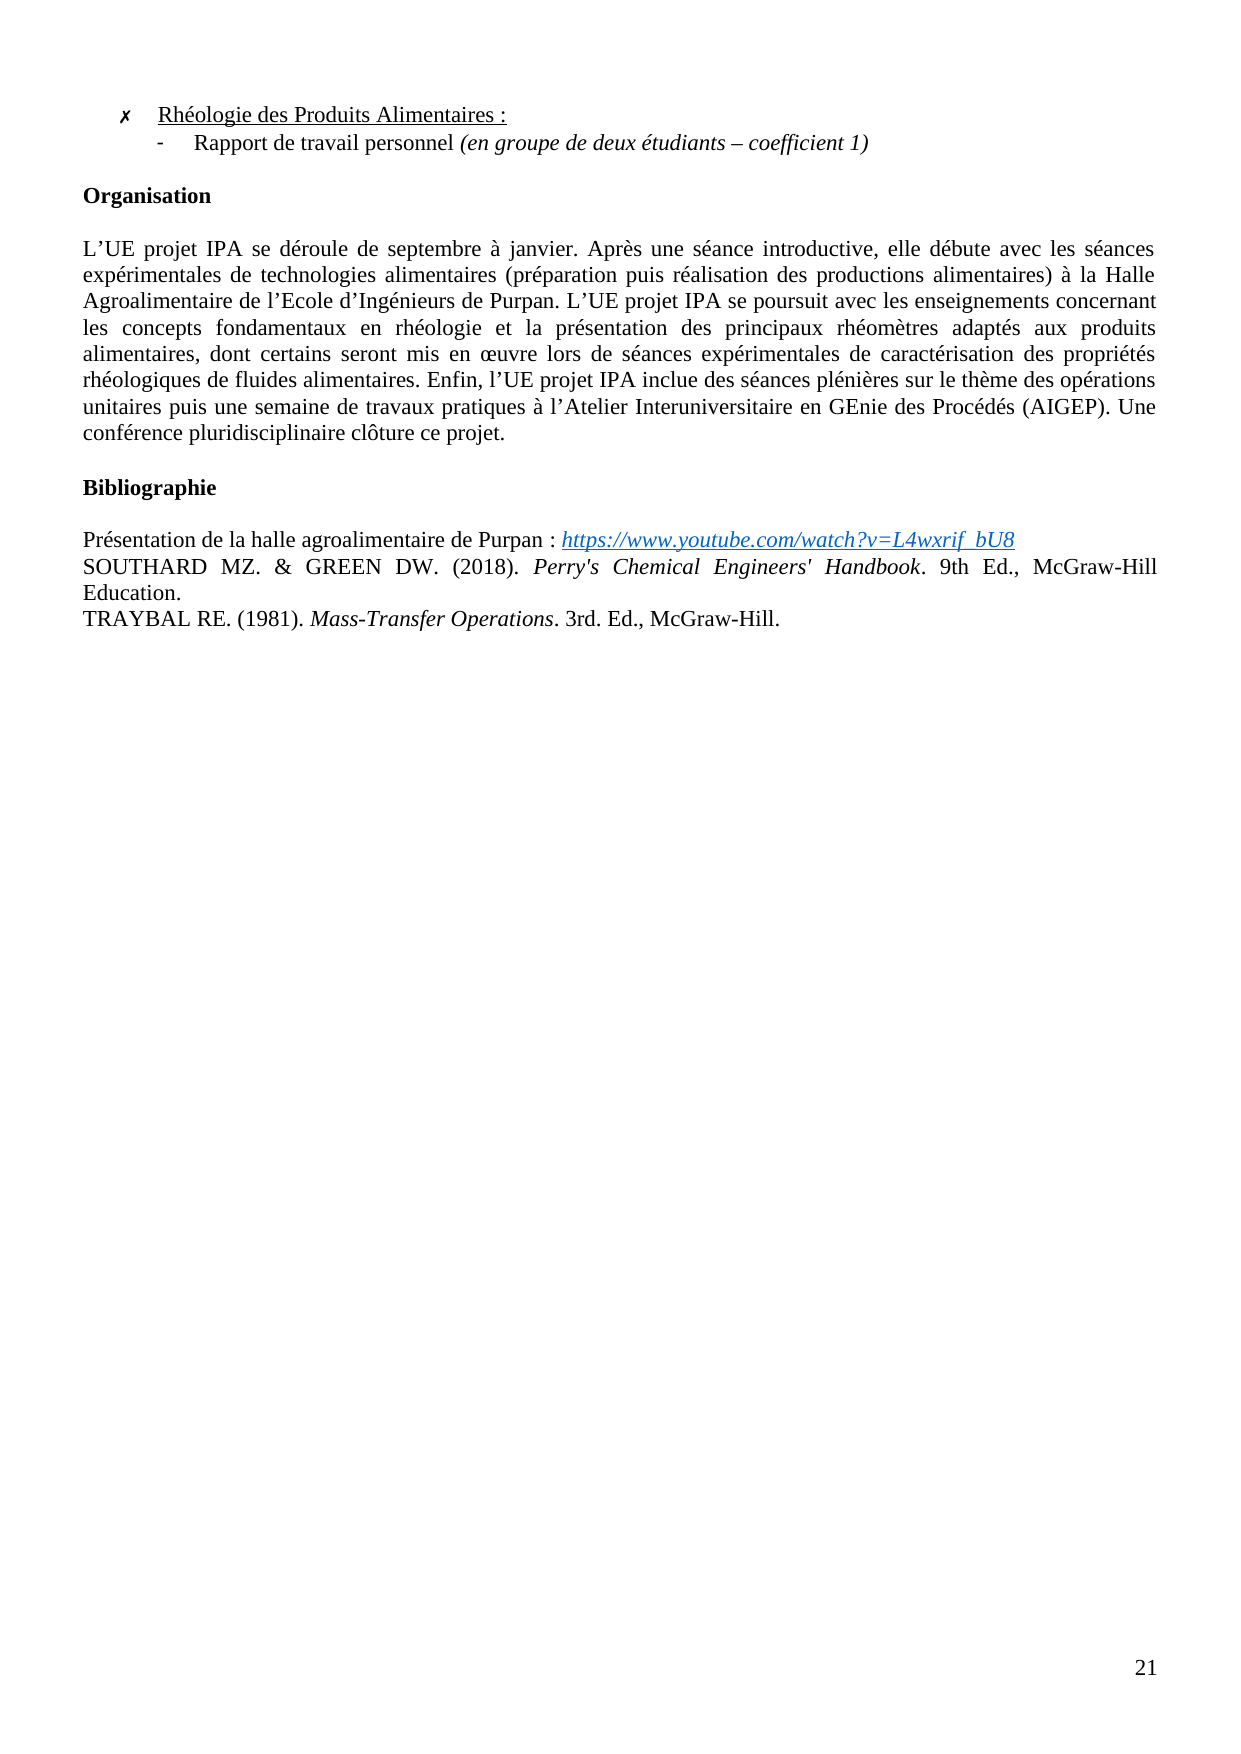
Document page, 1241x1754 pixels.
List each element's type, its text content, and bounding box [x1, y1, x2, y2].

list Rapport de travail personnel (en groupe de deux étudiants – coefficient 1) [157, 128, 1157, 156]
text Présentation de la halle agroalimentaire de Purpan : https://www.youtube.com/watch?v=L4wxrif_bU8 [83, 526, 1157, 553]
text Organisation [83, 182, 1157, 208]
list Rhéologie des Produits Alimentaires : [120, 101, 1157, 128]
text SOUTHARD MZ. & GREEN DW. (2018). Perry's Chemical Engineers' Handbook. 9th Ed., McGraw-Hill Education. [83, 553, 1157, 605]
text Bibliographie [83, 474, 1157, 500]
text TRAYBAL RE. (1981). Mass-Transfer Operations. 3rd. Ed., McGraw-Hill. [83, 605, 1157, 632]
text L’UE projet IPA se déroule de septembre à janvier. Après une séance introductive, elle débute avec les séances expérimentales de technologies alimentaires (préparation puis réalisation des productions alimentaires) à la Halle Agroalimentaire de l’Ecole d’Ingénieurs de Purpan. L’UE projet IPA se poursuit avec les enseignements concernant les concepts fondamentaux en rhéologie et la présentation des principaux rhéomètres adaptés aux produits alimentaires, dont certains seront mis en œuvre lors de séances expérimentales de caractérisation des propriétés rhéologiques de fluides alimentaires. Enfin, l’UE projet IPA inclue des séances plénières sur le thème des opérations unitaires puis une semaine de travaux pratiques à l’Atelier Interuniversitaire en GEnie des Procédés (AIGEP). Une conférence pluridisciplinaire clôture ce projet. [83, 235, 1157, 446]
